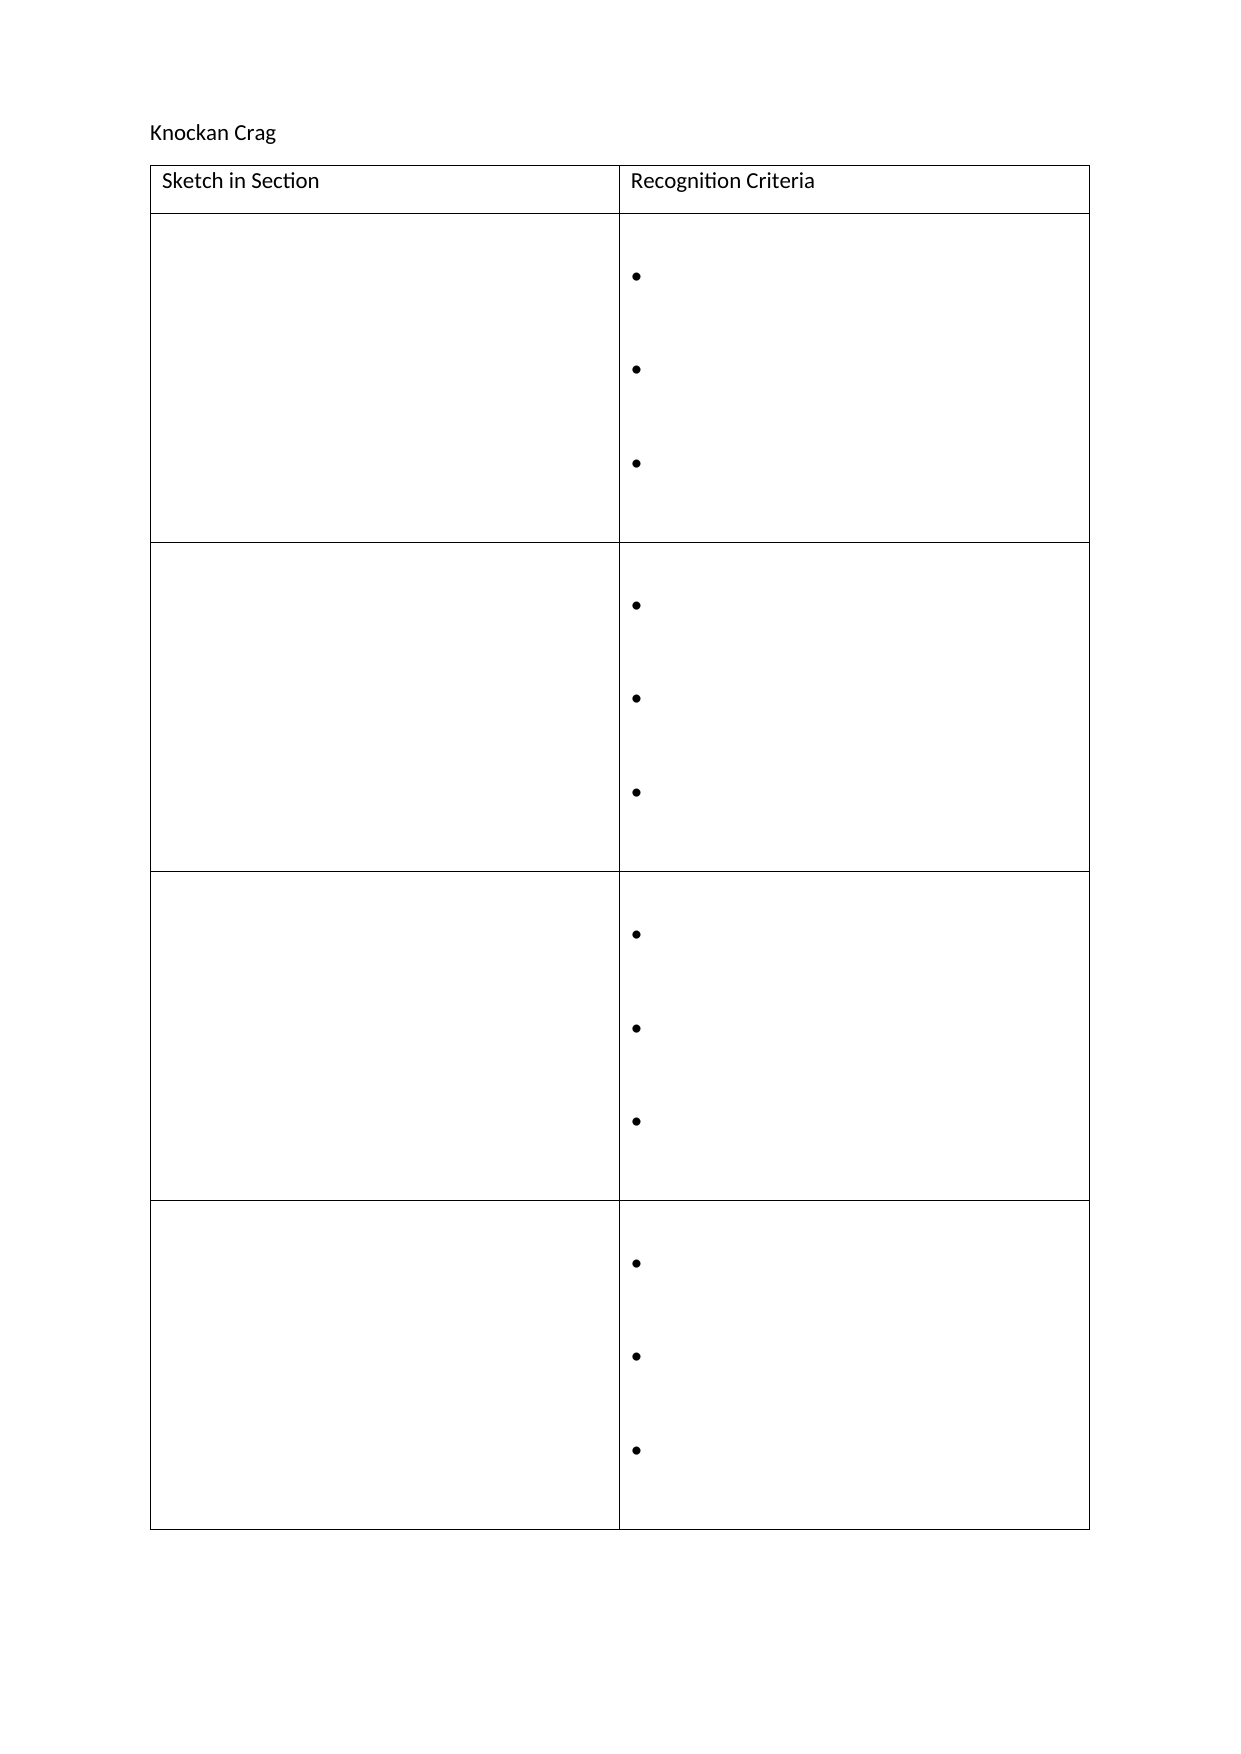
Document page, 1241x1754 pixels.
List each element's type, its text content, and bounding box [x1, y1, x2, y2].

text Knockan Crag [150, 118, 1090, 146]
table_cell • • • [620, 543, 1089, 871]
table_header Sketch in Section [151, 166, 619, 213]
table_cell [151, 872, 619, 1200]
table_cell [151, 1201, 619, 1529]
table_cell • • • [620, 214, 1089, 542]
table_cell [151, 214, 619, 542]
table_cell • • • [620, 1201, 1089, 1529]
table_cell • • • [620, 872, 1089, 1200]
table_cell [151, 543, 619, 871]
table_header Recognition Criteria [620, 166, 1089, 213]
